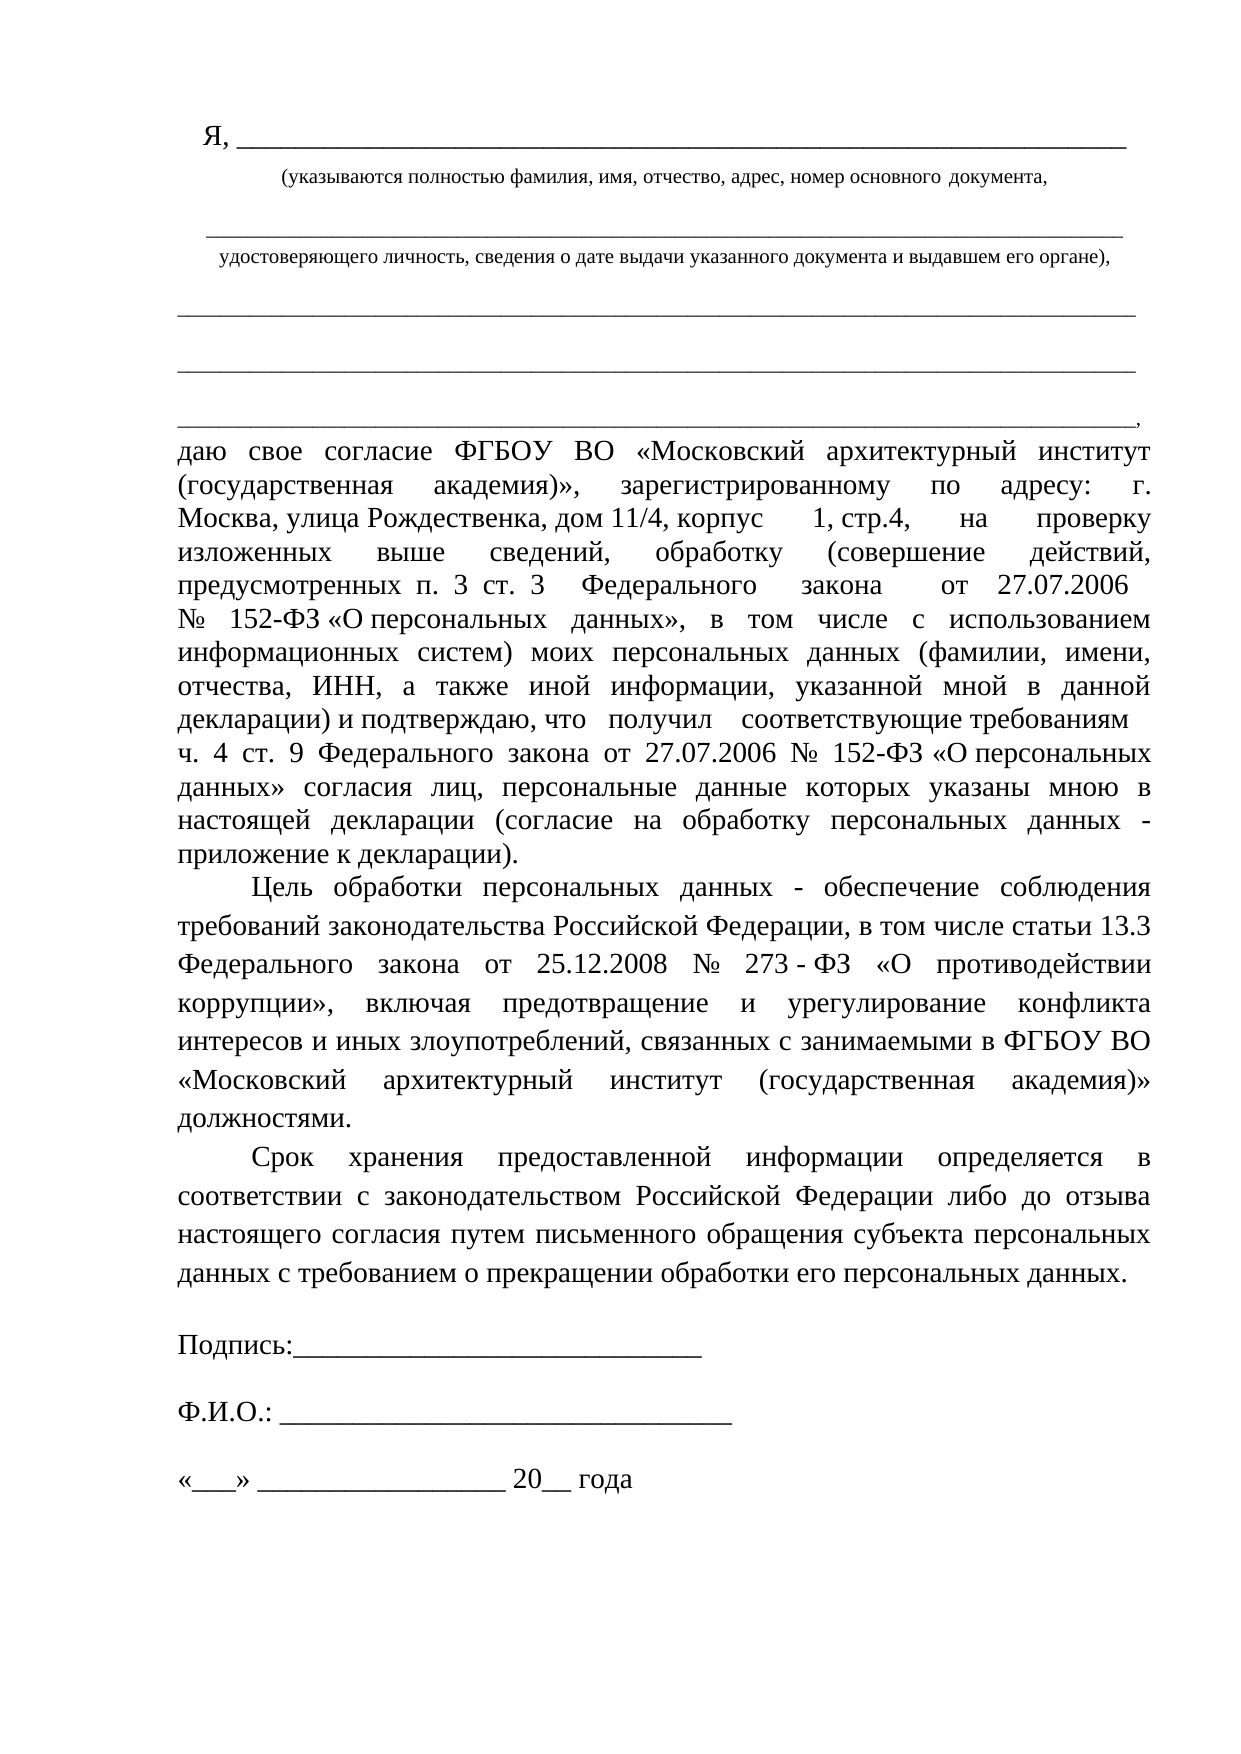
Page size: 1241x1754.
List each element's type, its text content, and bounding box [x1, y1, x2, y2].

text ____________________________________________________________________________________________ [177, 295, 1152, 319]
text ____________________________________________________________________________________________ [177, 351, 1152, 374]
text даю свое согласие ФГБОУ ВО «Московский архитектурный институт (государственная академия)», зарегистрированному по адресу: г. Москва, улица Рождественка, дом 11/4, корпус 1, стр.4, на проверку изложенных выше сведений, обработку (совершение действий, предусмотренных п. 3 ст. 3 Федерального закона от 27.07.2006 [177, 433, 1152, 601]
text ____________________________________________________________________________________________, [177, 406, 1152, 430]
text Подпись:____________________________ [177, 1327, 1152, 1360]
text Ф.И.О.: _______________________________ [177, 1394, 1152, 1427]
text «___» _________________ 20__ года [177, 1461, 1152, 1494]
text Я, _____________________________________________________________ (указываются полностью фамилия, имя, отчество, адрес, номер основного документа, [177, 118, 1152, 190]
text Цель обработки персональных данных - обеспечение соблюдения требований законодательства Российской Федерации, в том числе статьи 13.3 Федерального закона от 25.12.2008 № 273 - ФЗ «О противодействии коррупции», включая предотвращение и урегулирование конфликта интересов и иных злоупотреблений, связанных с занимаемыми в ФГБОУ ВО «Московский архитектурный институт (государственная академия)» должностями. [177, 869, 1152, 1134]
text ч. 4 ст. 9 Федерального закона от 27.07.2006 № 152-ФЗ «О персональных данных» согласия лиц, персональные данные которых указаны мною в настоящей декларации (согласие на обработку персональных данных - приложение к декларации). [177, 735, 1152, 869]
text удостоверяющего личность, сведения о дате выдачи указанного документа и выдавшем его органе), [177, 244, 1152, 268]
text № 152-ФЗ «О персональных данных», в том числе с использованием информационных систем) моих персональных данных (фамилии, имени, отчества, ИНН, а также иной информации, указанной мной в данной декларации) и подтверждаю, что получил соответствующие требованиям [177, 601, 1152, 735]
text Срок хранения предоставленной информации определяется в соответствии с законодательством Российской Федерации либо до отзыва настоящего согласия путем письменного обращения субъекта персональных данных с требованием о прекращении обработки его персональных данных. [177, 1139, 1152, 1288]
text ________________________________________________________________________________________ [177, 216, 1152, 240]
